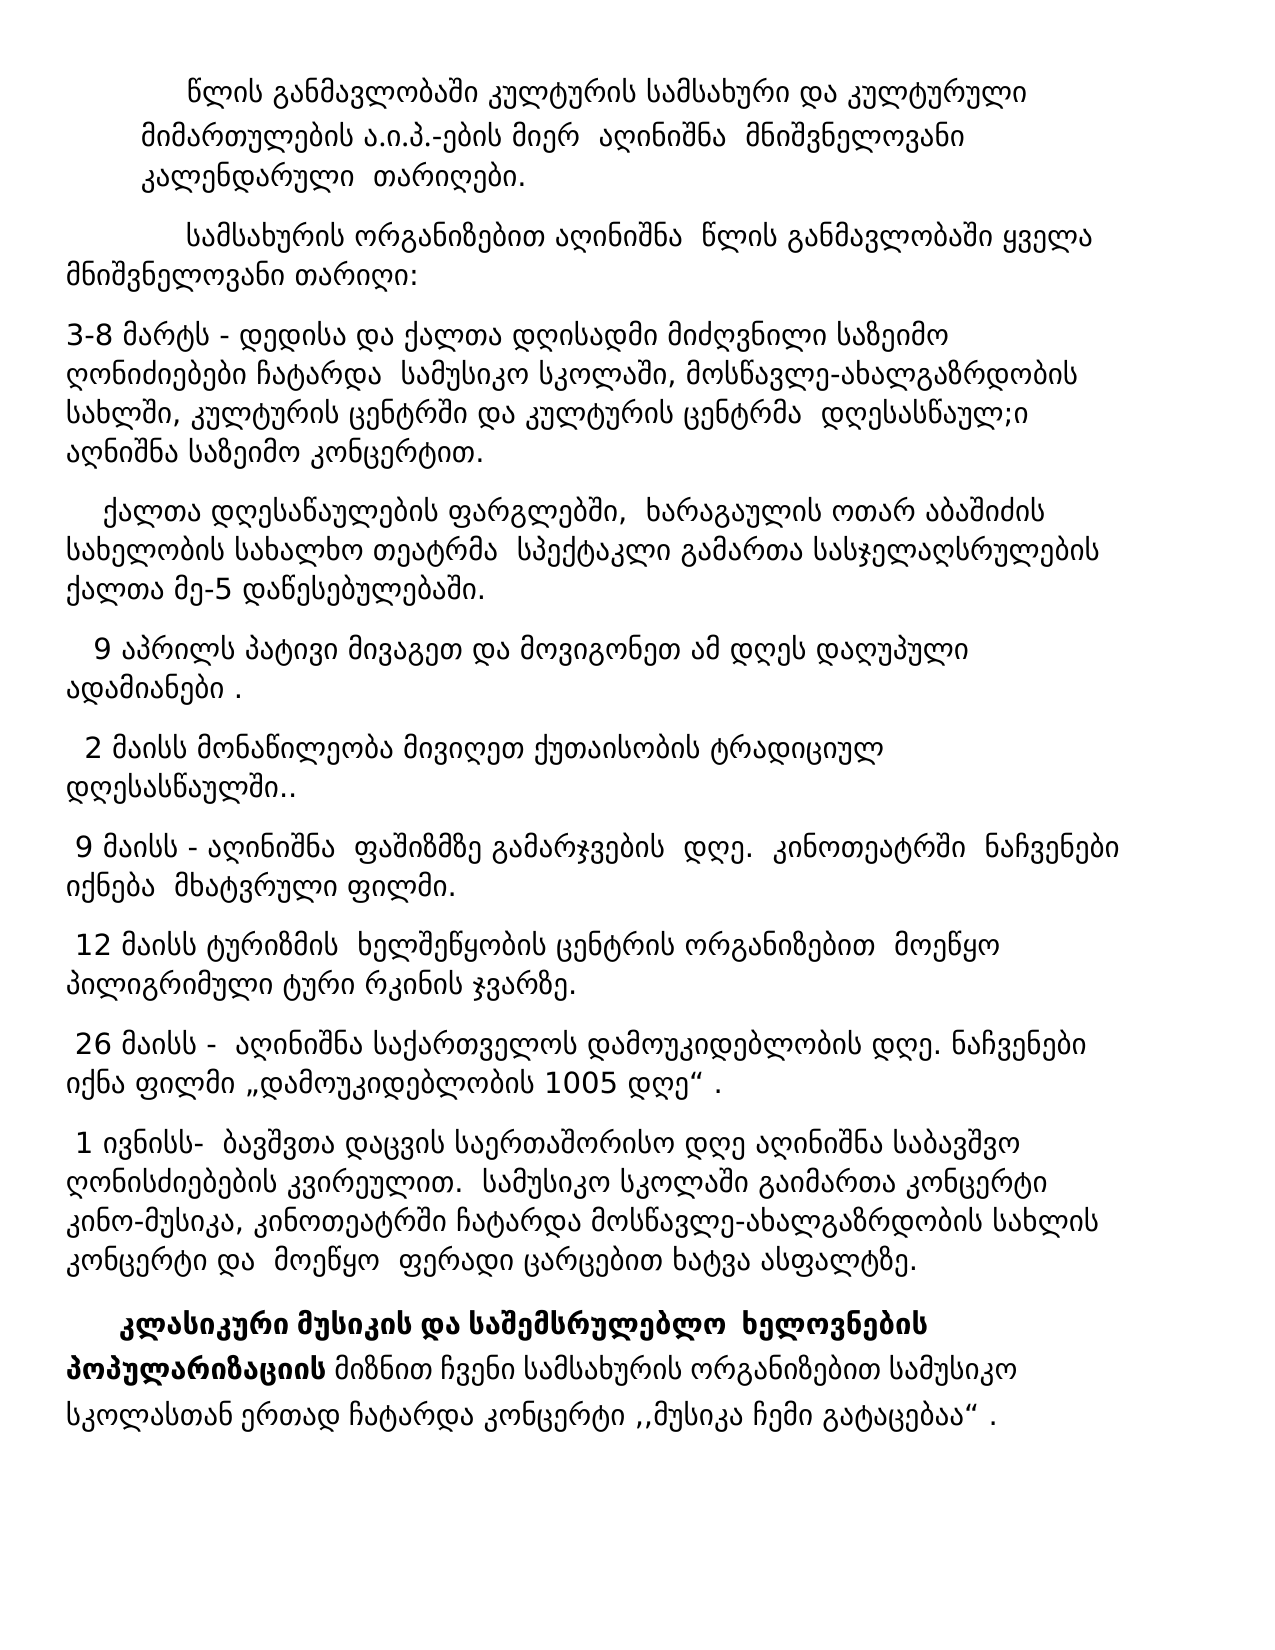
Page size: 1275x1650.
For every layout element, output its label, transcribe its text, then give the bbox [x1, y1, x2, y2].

text 3-8 მარტს - დედისა და ქალთა დღისადმი მიძღვნილი საზეიმო ღონიძიებები ჩატარდა სამუსიკო სკოლაში, მოსწავლე-ახალგაზრდობის სახლში, კულტურის ცენტრში და კულტურის ცენტრმა დღესასწაულ;ი აღნიშნა საზეიმო კონცერტით. [66, 318, 1125, 469]
text კლასიკური მუსიკის და საშემსრულებლო ხელოვნების პოპულარიზაციის მიზნით ჩვენი სამსახურის ორგანიზებით სამუსიკო სკოლასთან ერთად ჩატარდა კონცერტი ,,მუსიკა ჩემი გატაცებაა“ . [66, 1303, 1125, 1434]
text 12 მაისს ტურიზმის ხელშეწყობის ცენტრის ორგანიზებით მოეწყო პილიგრიმული ტური რკინის ჯვარზე. [66, 929, 1125, 1002]
list წლის განმავლობაში კულტურის სამსახური და კულტურული მიმართულების ა.ი.პ.-ების მიერ აღინიშნა მნიშვნელოვანი კალენდარული თარიღები. [141, 75, 1125, 193]
text 26 მაისს - აღინიშნა საქართველოს დამოუკიდებლობის დღე. ნაჩვენები იქნა ფილმი „დამოუკიდებლობის 1005 დღე“ . [66, 1027, 1125, 1100]
text სამსახურის ორგანიზებით აღინიშნა წლის განმავლობაში ყველა მნიშვნელოვანი თარიღი: [66, 219, 1125, 292]
text 2 მაისს მონაწილეობა მივიღეთ ქუთაისობის ტრადიციულ დღესასწაულში.. [66, 731, 1125, 804]
text ქალთა დღესაწაულების ფარგლებში, ხარაგაულის ოთარ აბაშიძის სახელობის სახალხო თეატრმა სპექტაკლი გამართა სასჯელაღსრულების ქალთა მე-5 დაწესებულებაში. [66, 495, 1125, 607]
text 9 მაისს - აღინიშნა ფაშიზმზე გამარჯვების დღე. კინოთეატრში ნაჩვენები იქნება მხატვრული ფილმი. [66, 830, 1125, 903]
text 9 აპრილს პატივი მივაგეთ და მოვიგონეთ ამ დღეს დაღუპული ადამიანები . [66, 632, 1125, 705]
text 1 ივნისს- ბავშვთა დაცვის საერთაშორისო დღე აღინიშნა საბავშვო ღონისძიებების კვირეულით. სამუსიკო სკოლაში გაიმართა კონცერტი კინო-მუსიკა, კინოთეატრში ჩატარდა მოსწავლე-ახალგაზრდობის სახლის კონცერტი და მოეწყო ფერადი ცარცებით ხატვა ასფალტზე. [66, 1126, 1125, 1277]
